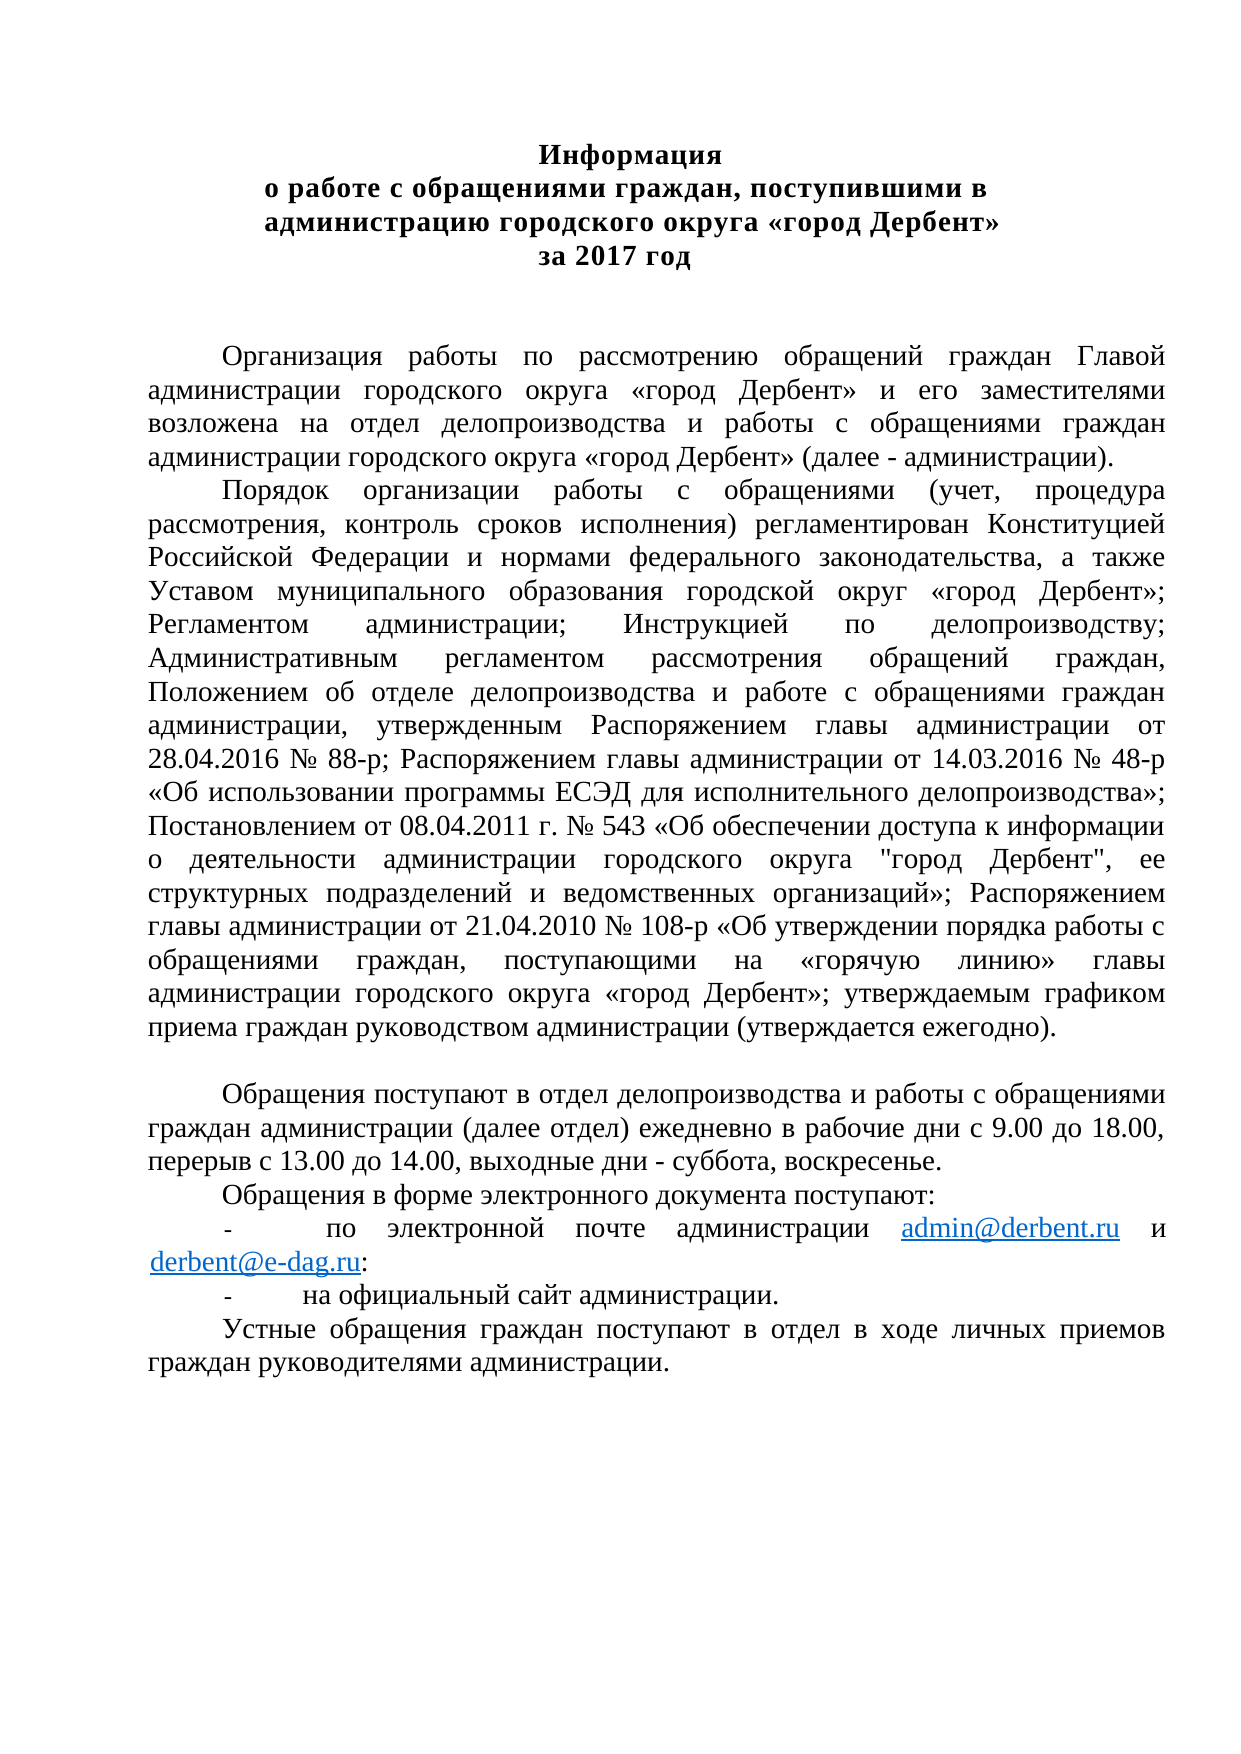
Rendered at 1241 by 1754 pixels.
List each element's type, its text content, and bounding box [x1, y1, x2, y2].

text о работе с обращениями граждан, поступившими в [148, 171, 1166, 204]
text Организация работы по рассмотрению обращений граждан Главой администрации городского округа «город Дербент» и его заместителями возложена на отдел делопроизводства и работы с обращениями граждан администрации городского округа «город Дербент» (далее - администрации). [148, 338, 1166, 472]
text Порядок организации работы с обращениями (учет, процедура рассмотрения, контроль сроков исполнения) регламентирован Конституцией Российской Федерации и нормами федерального законодательства, а также Уставом муниципального образования городской округ «город Дербент»; Регламентом администрации; Инструкцией по делопроизводству; Административным регламентом рассмотрения обращений граждан, Положением об отделе делопроизводства и работе с обращениями граждан администрации, утвержденным Распоряжением главы администрации от 28.04.2016 № 88-р; Распоряжением главы администрации от 14.03.2016 № 48-р «Об использовании программы ЕСЭД для исполнительного делопроизводства»; Постановлением от 08.04.2011 г. № 543 «Об обеспечении доступа к информации о деятельности администрации городского округа "город Дербент", ее структурных подразделений и ведомственных организаций»; Распоряжением главы администрации от 21.04.2010 № 108-р «Об утверждении порядка работы с обращениями граждан, поступающими на «горячую линию» главы администрации городского округа «город Дербент»; утверждаемым графиком приема граждан руководством администрации (утверждается ежегодно). [148, 472, 1166, 1043]
text Информация [148, 137, 1166, 171]
text за 2017 год [148, 238, 1166, 271]
text Обращения в форме электронного документа поступают: [148, 1177, 1166, 1210]
text Устные обращения граждан поступают в отдел в ходе личных приемов граждан руководителями администрации. [148, 1311, 1166, 1378]
list по электронной почте администрации admin@derbent.ru и derbent@e-dag.ru: [150, 1210, 1166, 1277]
text администрацию городского округа «город Дербент» [148, 204, 1166, 238]
text Обращения поступают в отдел делопроизводства и работы с обращениями граждан администрации (далее отдел) ежедневно в рабочие дни с 9.00 до 18.00, перерыв с 13.00 до 14.00, выходные дни - суббота, воскресенье. [148, 1076, 1166, 1177]
list на официальный сайт администрации. [150, 1277, 1166, 1311]
